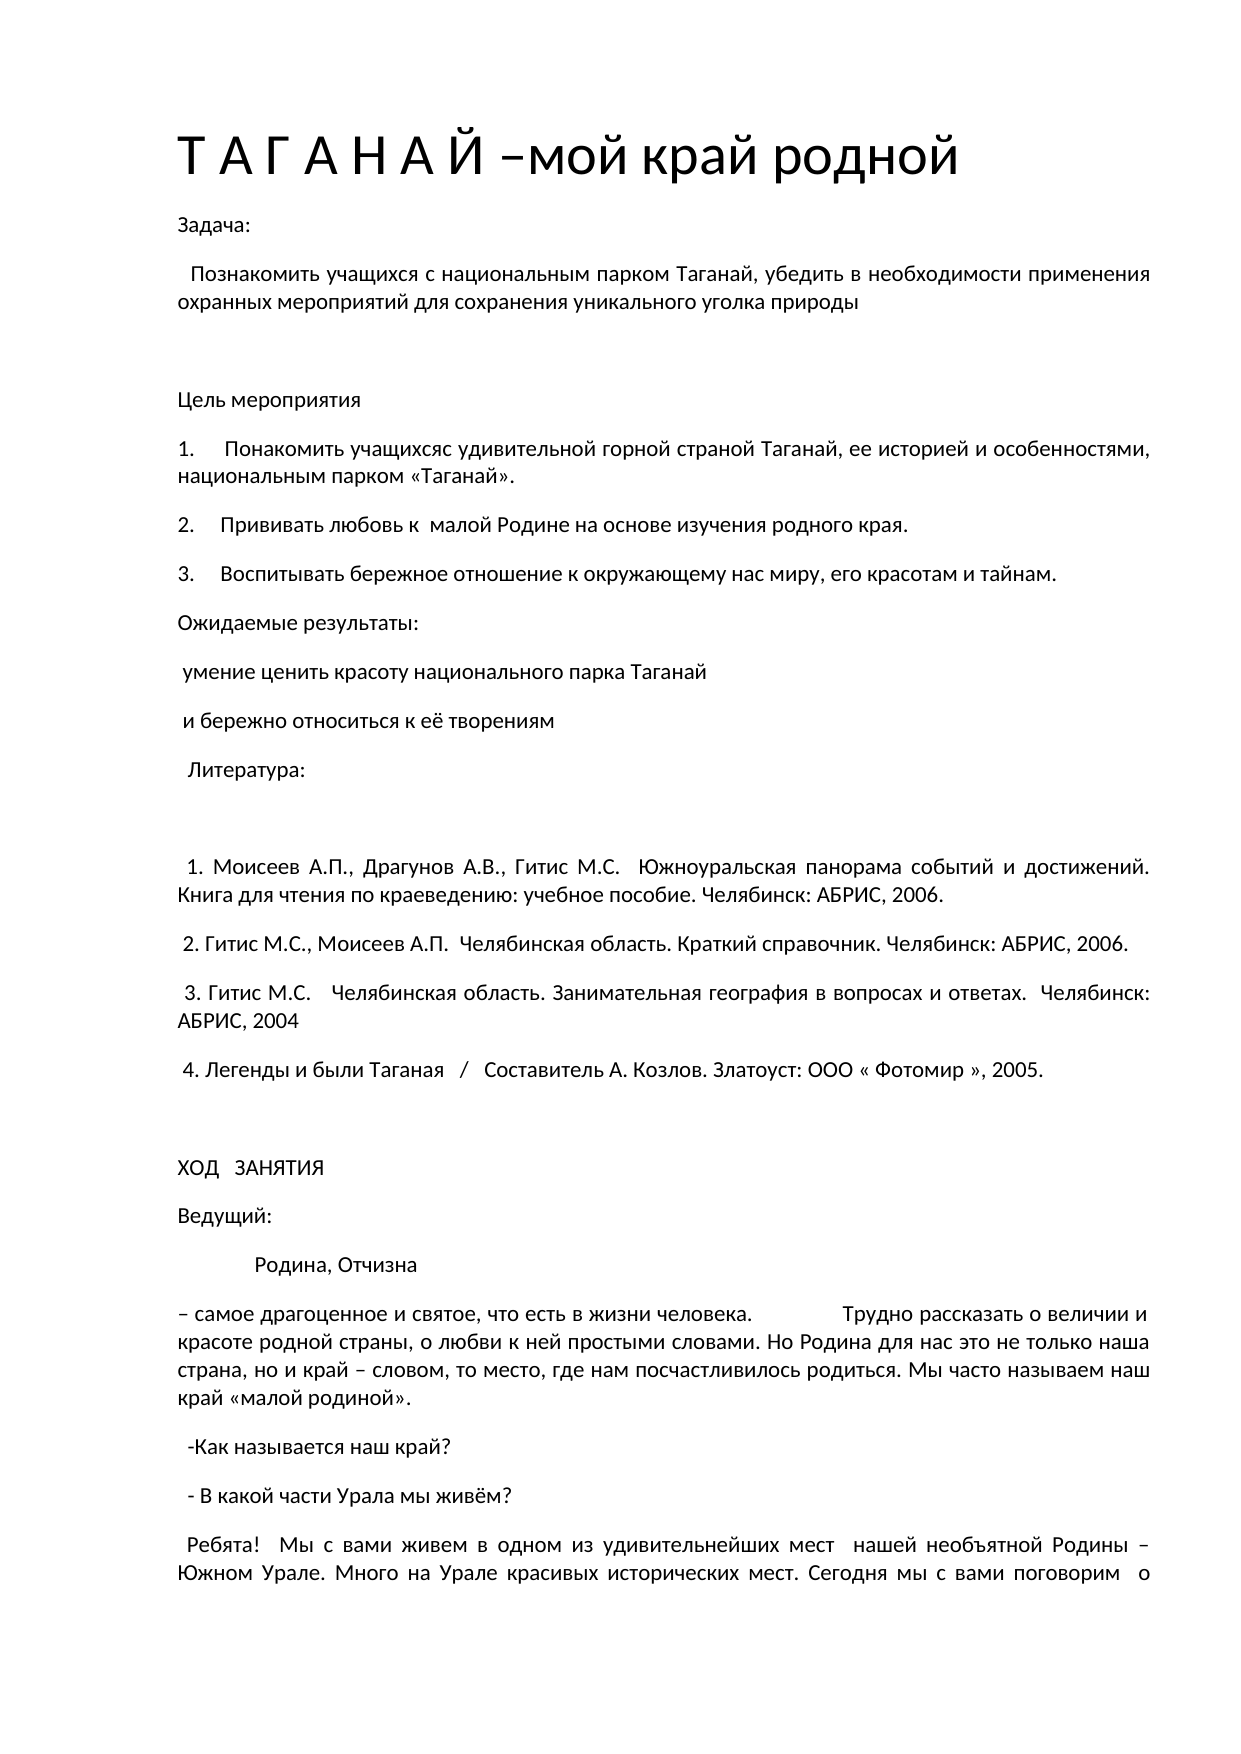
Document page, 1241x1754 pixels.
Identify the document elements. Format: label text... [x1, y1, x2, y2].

text 4. Легенды и были Таганая / Составитель А. Козлов. Златоуст: ООО « Фотомир », 2005. [177, 1055, 1152, 1083]
text Ожидаемые результаты: [177, 608, 1152, 636]
text 3. Воспитывать бережное отношение к окружающему нас миру, его красотам и тайнам. [177, 559, 1152, 587]
text Задача: [177, 210, 1152, 238]
text – самое драгоценное и святое, что есть в жизни человека. Трудно рассказать о величии и красоте родной страны, о любви к ней простыми словами. Но Родина для нас это не только наша страна, но и край – словом, то место, где нам посчастливилось родиться. Мы часто называем наш край «малой родиной». [177, 1299, 1152, 1411]
text 1. Понакомить учащихсяс удивительной горной страной Таганай, ее историей и особенностями, национальным парком «Таганай». [177, 434, 1152, 490]
text Т А Г А Н А Й –мой край родной [177, 118, 1152, 189]
text -Как называется наш край? [177, 1432, 1152, 1460]
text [177, 1530, 1152, 1586]
text 1. Моисеев А.П., Драгунов А.В., Гитис М.С. Южноуральская панорама событий и достижений. Книга для чтения по краеведению: учебное пособие. Челябинск: АБРИС, 2006. [177, 852, 1152, 908]
text ХОД ЗАНЯТИЯ [177, 1153, 1152, 1181]
text Познакомить учащихся с национальным парком Таганай, убедить в необходимости применения охранных мероприятий для сохранения уникального уголка природы [177, 259, 1152, 315]
text 2. Гитис М.С., Моисеев А.П. Челябинская область. Краткий справочник. Челябинск: АБРИС, 2006. [177, 929, 1152, 957]
text Родина, Отчизна [177, 1251, 1152, 1278]
text Ведущий: [177, 1202, 1152, 1230]
text и бережно относиться к её творениям [177, 706, 1152, 734]
text Литература: [177, 755, 1152, 783]
text 3. Гитис М.С. Челябинская область. Занимательная география в вопросах и ответах. Челябинск: АБРИС, 2004 [177, 978, 1152, 1034]
text умение ценить красоту национального парка Таганай [177, 657, 1152, 685]
text - В какой части Урала мы живём? [177, 1481, 1152, 1509]
text Цель мероприятия [177, 385, 1152, 413]
text 2. Прививать любовь к малой Родине на основе изучения родного края. [177, 511, 1152, 538]
